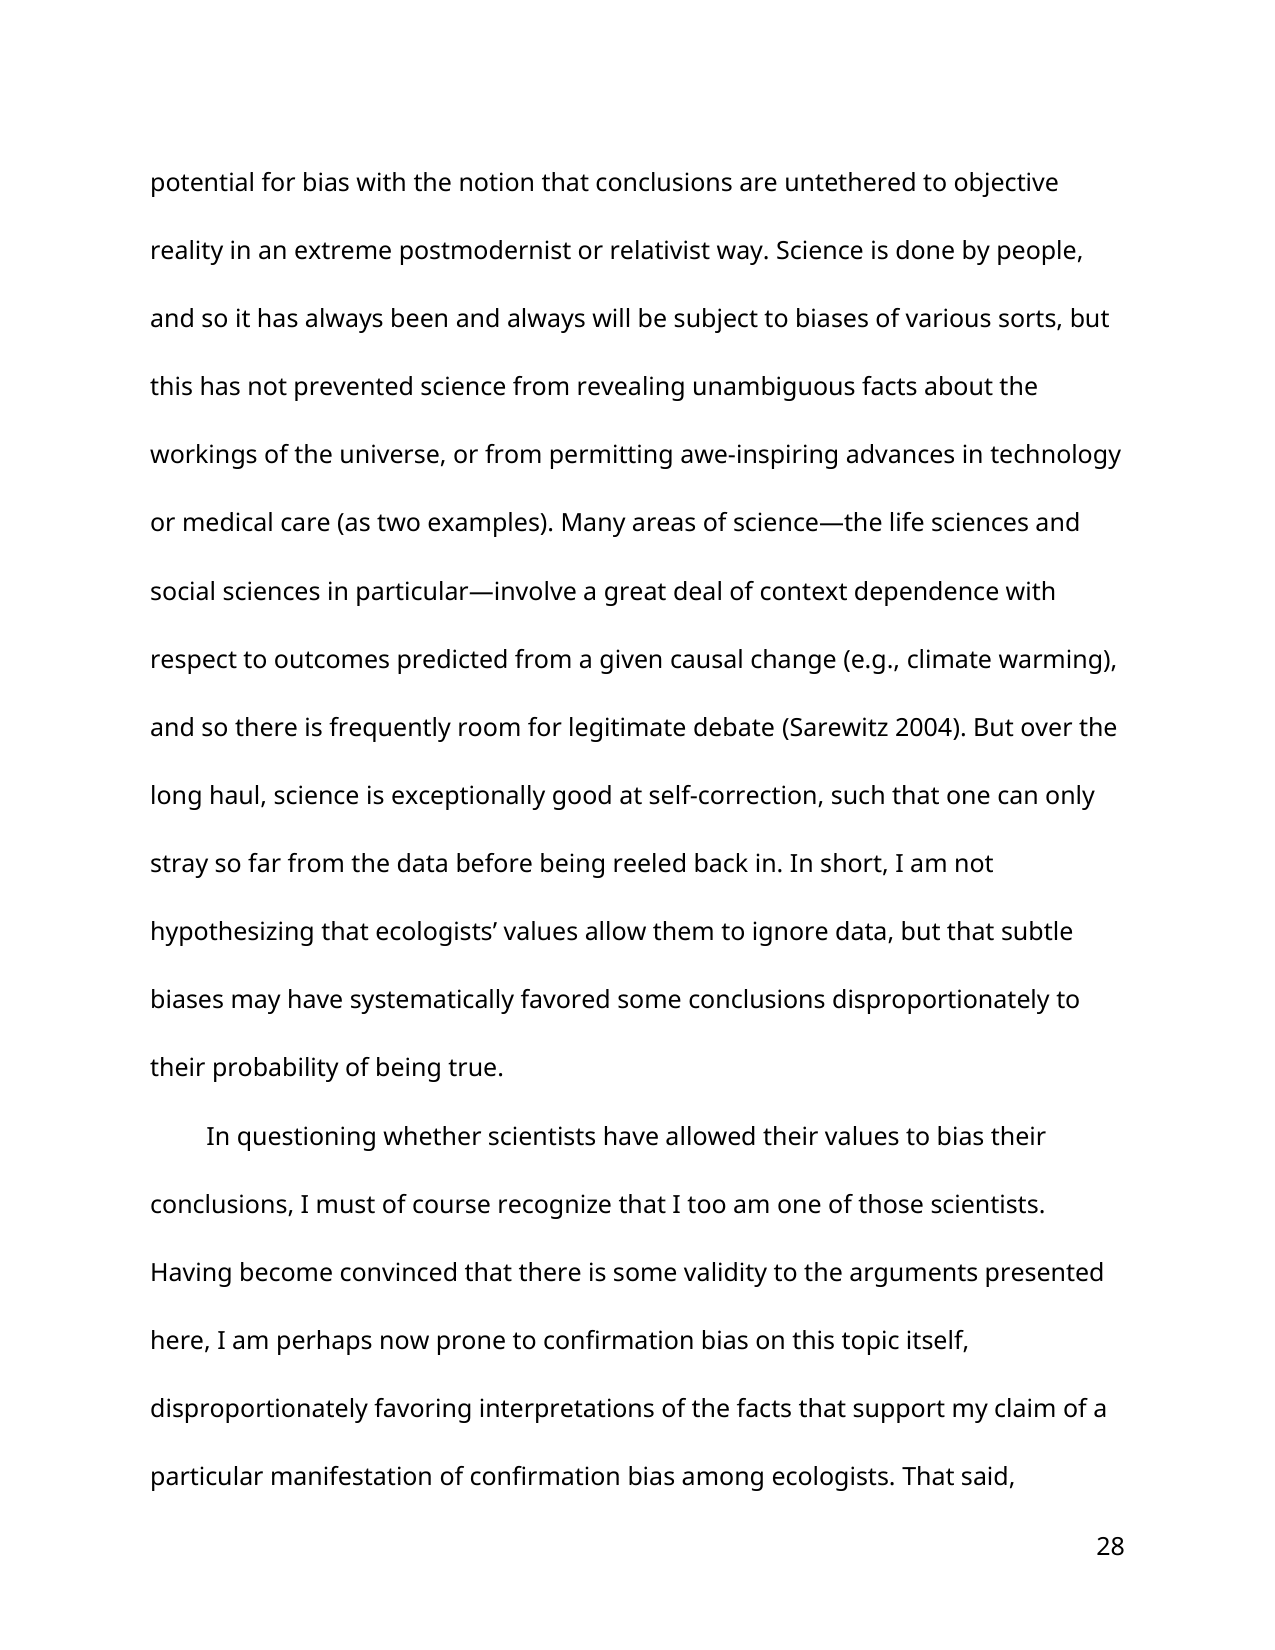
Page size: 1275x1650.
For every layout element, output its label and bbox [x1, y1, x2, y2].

text [150, 1118, 1125, 1493]
text [150, 164, 1125, 1084]
